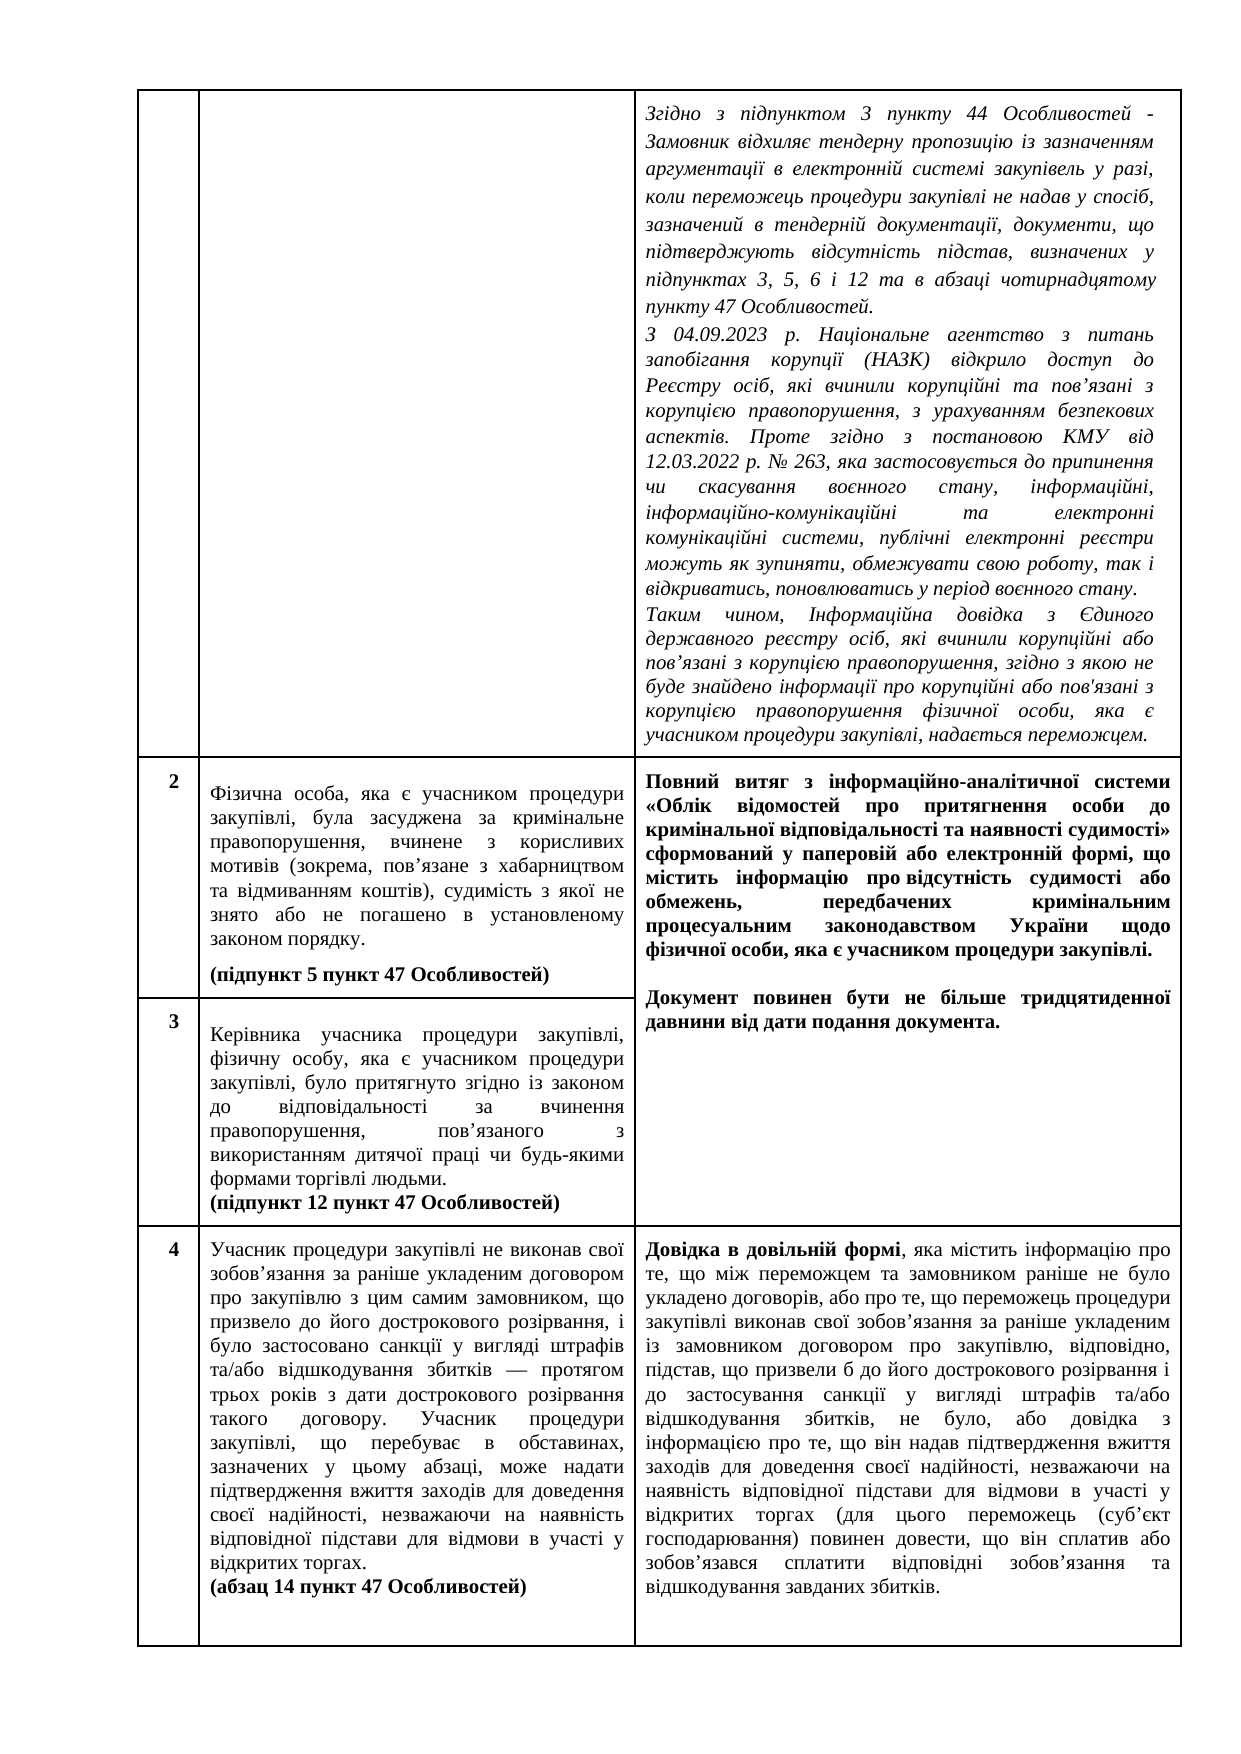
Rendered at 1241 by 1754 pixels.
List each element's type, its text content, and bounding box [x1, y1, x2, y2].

table_cell 4 [139, 1227, 198, 1645]
table_cell Повний витяг з інформаційно-аналітичної системи «Облік відомостей про притягнення особи до кримінальної відповідальності та наявності судимості» сформований у паперовій або електронній формі, що містить інформацію про відсутність судимості або обмежень, передбачених кримінальним процесуальним законодавством України щодо фізичної особи, яка є учасником процедури закупівлі. Документ повинен бути не більше тридцятиденної давнини від дати подання документа. [636, 758, 1180, 1224]
table_cell Керівника учасника процедури закупівлі, фізичну особу, яка є учасником процедури закупівлі, було притягнуто згідно із законом до відповідальності за вчинення правопорушення, пов’язаного з використанням дитячої праці чи будь-якими формами торгівлі людьми. (підпункт 12 пункт 47 Особливостей) [200, 999, 634, 1224]
table_cell Довідка в довільній формі, яка містить інформацію про те, що між переможцем та замовником раніше не було укладено договорів, або про те, що переможець процедури закупівлі виконав свої зобов’язання за раніше укладеним із замовником договором про закупівлю, відповідно, підстав, що призвели б до його дострокового розірвання і до застосування санкції у вигляді штрафів та/або відшкодування збитків, не було, або довідка з інформацією про те, що він надав підтвердження вжиття заходів для доведення своєї надійності, незважаючи на наявність відповідної підстави для відмови в участі у відкритих торгах (для цього переможець (суб’єкт господарювання) повинен довести, що він сплатив або зобов’язався сплатити відповідні зобов’язання та відшкодування завданих збитків. [636, 1227, 1180, 1645]
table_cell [636, 91, 1180, 756]
table_cell 3 [139, 999, 198, 1224]
table_cell Учасник процедури закупівлі не виконав свої зобов’язання за раніше укладеним договором про закупівлю з цим самим замовником, що призвело до його дострокового розірвання, і було застосовано санкції у вигляді штрафів та/або відшкодування збитків — протягом трьох років з дати дострокового розірвання такого договору. Учасник процедури закупівлі, що перебуває в обставинах, зазначених у цьому абзаці, може надати підтвердження вжиття заходів для доведення своєї надійності, незважаючи на наявність відповідної підстави для відмови в участі у відкритих торгах. (абзац 14 пункт 47 Особливостей) [200, 1227, 634, 1645]
table_cell 1 [139, 91, 198, 756]
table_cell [200, 91, 634, 756]
table_cell Фізична особа, яка є учасником процедури закупівлі, була засуджена за кримінальне правопорушення, вчинене з корисливих мотивів (зокрема, пов’язане з хабарництвом та відмиванням коштів), судимість з якої не знято або не погашено в установленому законом порядку. (підпункт 5 пункт 47 Особливостей) [200, 758, 634, 997]
table_cell 2 [139, 758, 198, 997]
